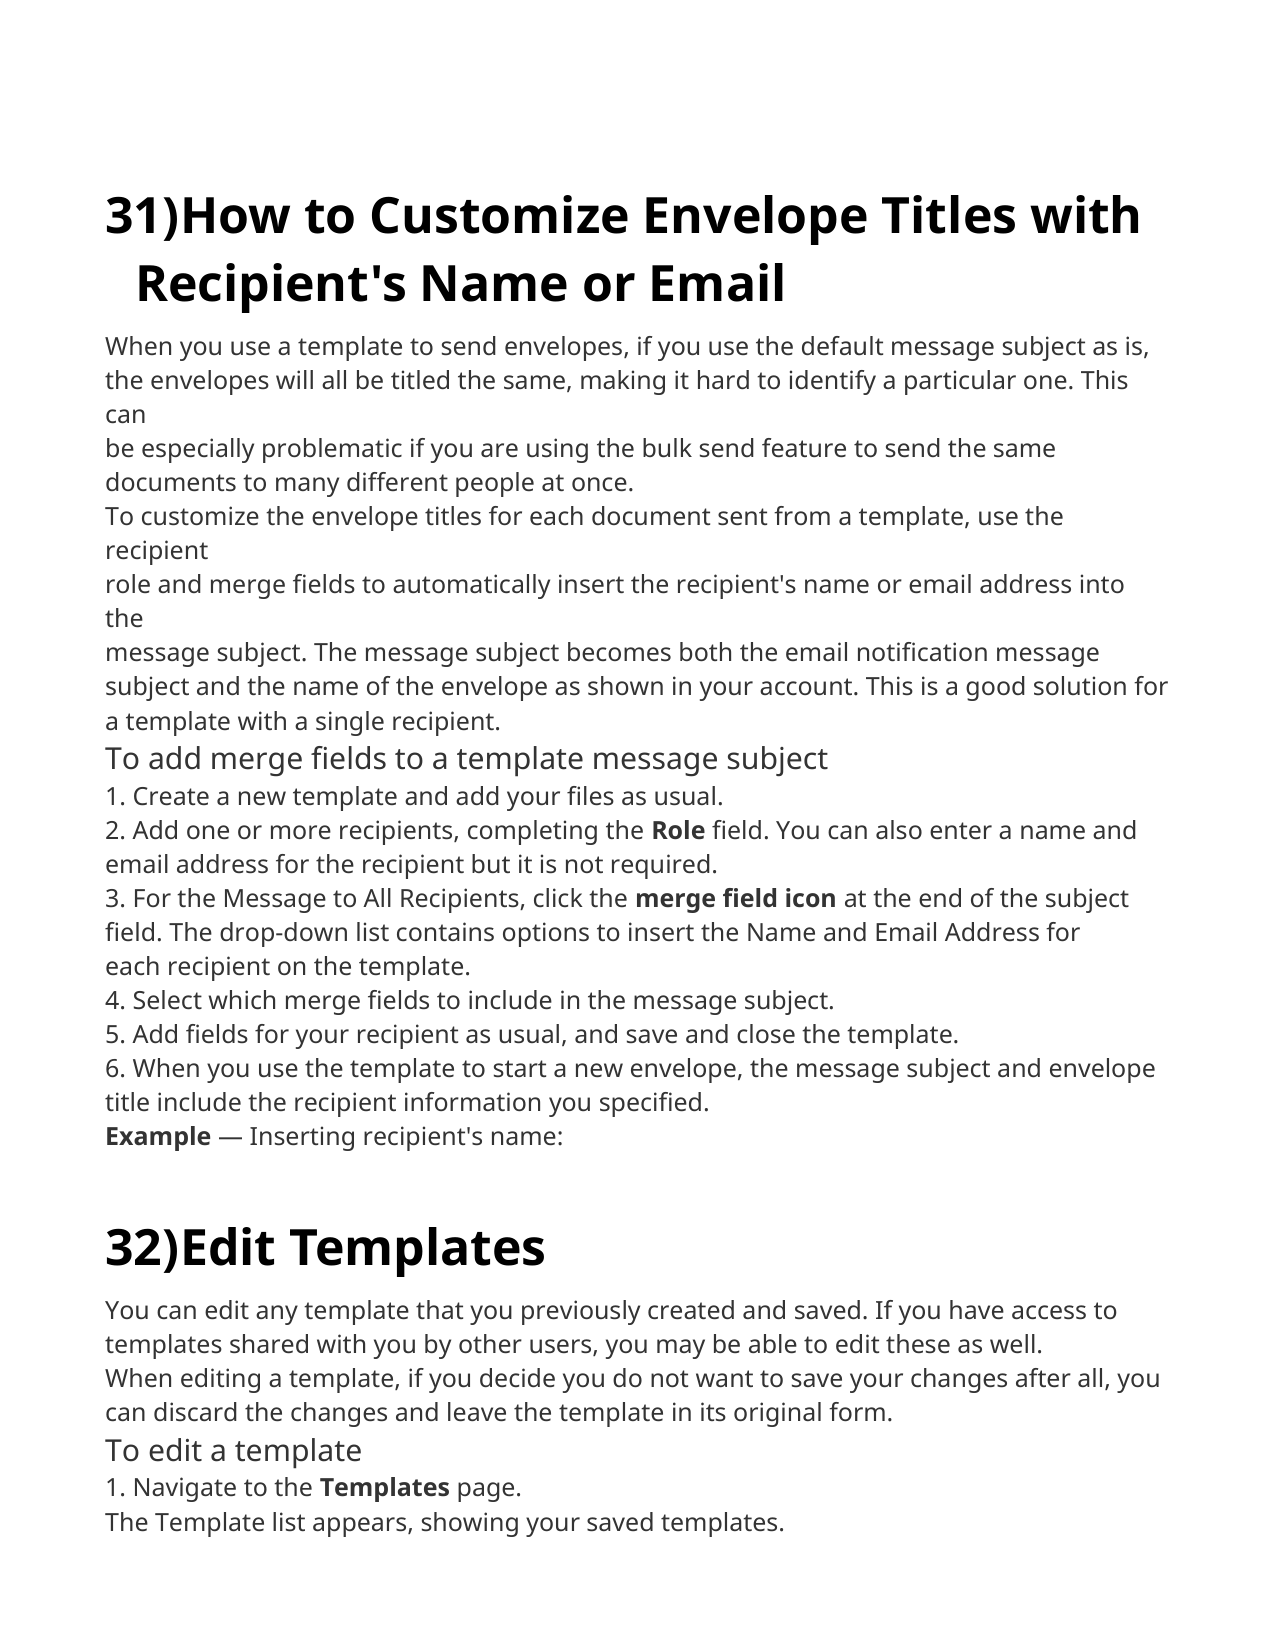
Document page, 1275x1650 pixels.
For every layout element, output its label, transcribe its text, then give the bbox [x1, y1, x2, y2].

text You can edit any template that you previously created and saved. If you have access to [105, 1293, 1170, 1327]
text The Template list appears, showing your saved templates. [105, 1504, 1170, 1538]
text 3. For the Message to All Recipients, click the merge field icon at the end of the subject [105, 881, 1170, 914]
text 1. Navigate to the Templates page. [105, 1470, 1170, 1504]
text the envelopes will all be titled the same, making it hard to identify a particular one. This can [105, 362, 1170, 431]
subtitle How to Customize Envelope Titles with Recipient's Name or Email [105, 180, 1170, 316]
subtitle Edit Templates [105, 1212, 1170, 1280]
text field. The drop-down list contains options to insert the Name and Email Address for [105, 914, 1170, 949]
text 2. Add one or more recipients, completing the Role field. You can also enter a name and [105, 812, 1170, 846]
text role and merge fields to automatically insert the recipient's name or email address into the [105, 567, 1170, 635]
text be especially problematic if you are using the bulk send feature to send the same [105, 431, 1170, 465]
text each recipient on the template. [105, 949, 1170, 983]
text message subject. The message subject becomes both the email notification message [105, 635, 1170, 669]
text 4. Select which merge fields to include in the message subject. [105, 983, 1170, 1017]
text Example — Inserting recipient's name: [105, 1119, 1170, 1153]
text email address for the recipient but it is not required. [105, 846, 1170, 881]
text To edit a template [105, 1429, 1170, 1470]
text subject and the name of the envelope as shown in your account. This is a good solution for [105, 669, 1170, 703]
text a template with a single recipient. [105, 703, 1170, 737]
text When you use a template to send envelopes, if you use the default message subject as is, [105, 328, 1170, 362]
text can discard the changes and leave the template in its original form. [105, 1395, 1170, 1429]
text 5. Add fields for your recipient as usual, and save and close the template. [105, 1017, 1170, 1051]
text 6. When you use the template to start a new envelope, the message subject and envelope [105, 1051, 1170, 1085]
text To add merge fields to a template message subject [105, 737, 1170, 778]
text To customize the envelope titles for each document sent from a template, use the recipient [105, 499, 1170, 567]
text title include the recipient information you specified. [105, 1085, 1170, 1119]
text When editing a template, if you decide you do not want to save your changes after all, you [105, 1361, 1170, 1395]
text documents to many different people at once. [105, 465, 1170, 499]
text templates shared with you by other users, you may be able to edit these as well. [105, 1327, 1170, 1361]
text 1. Create a new template and add your files as usual. [105, 778, 1170, 812]
